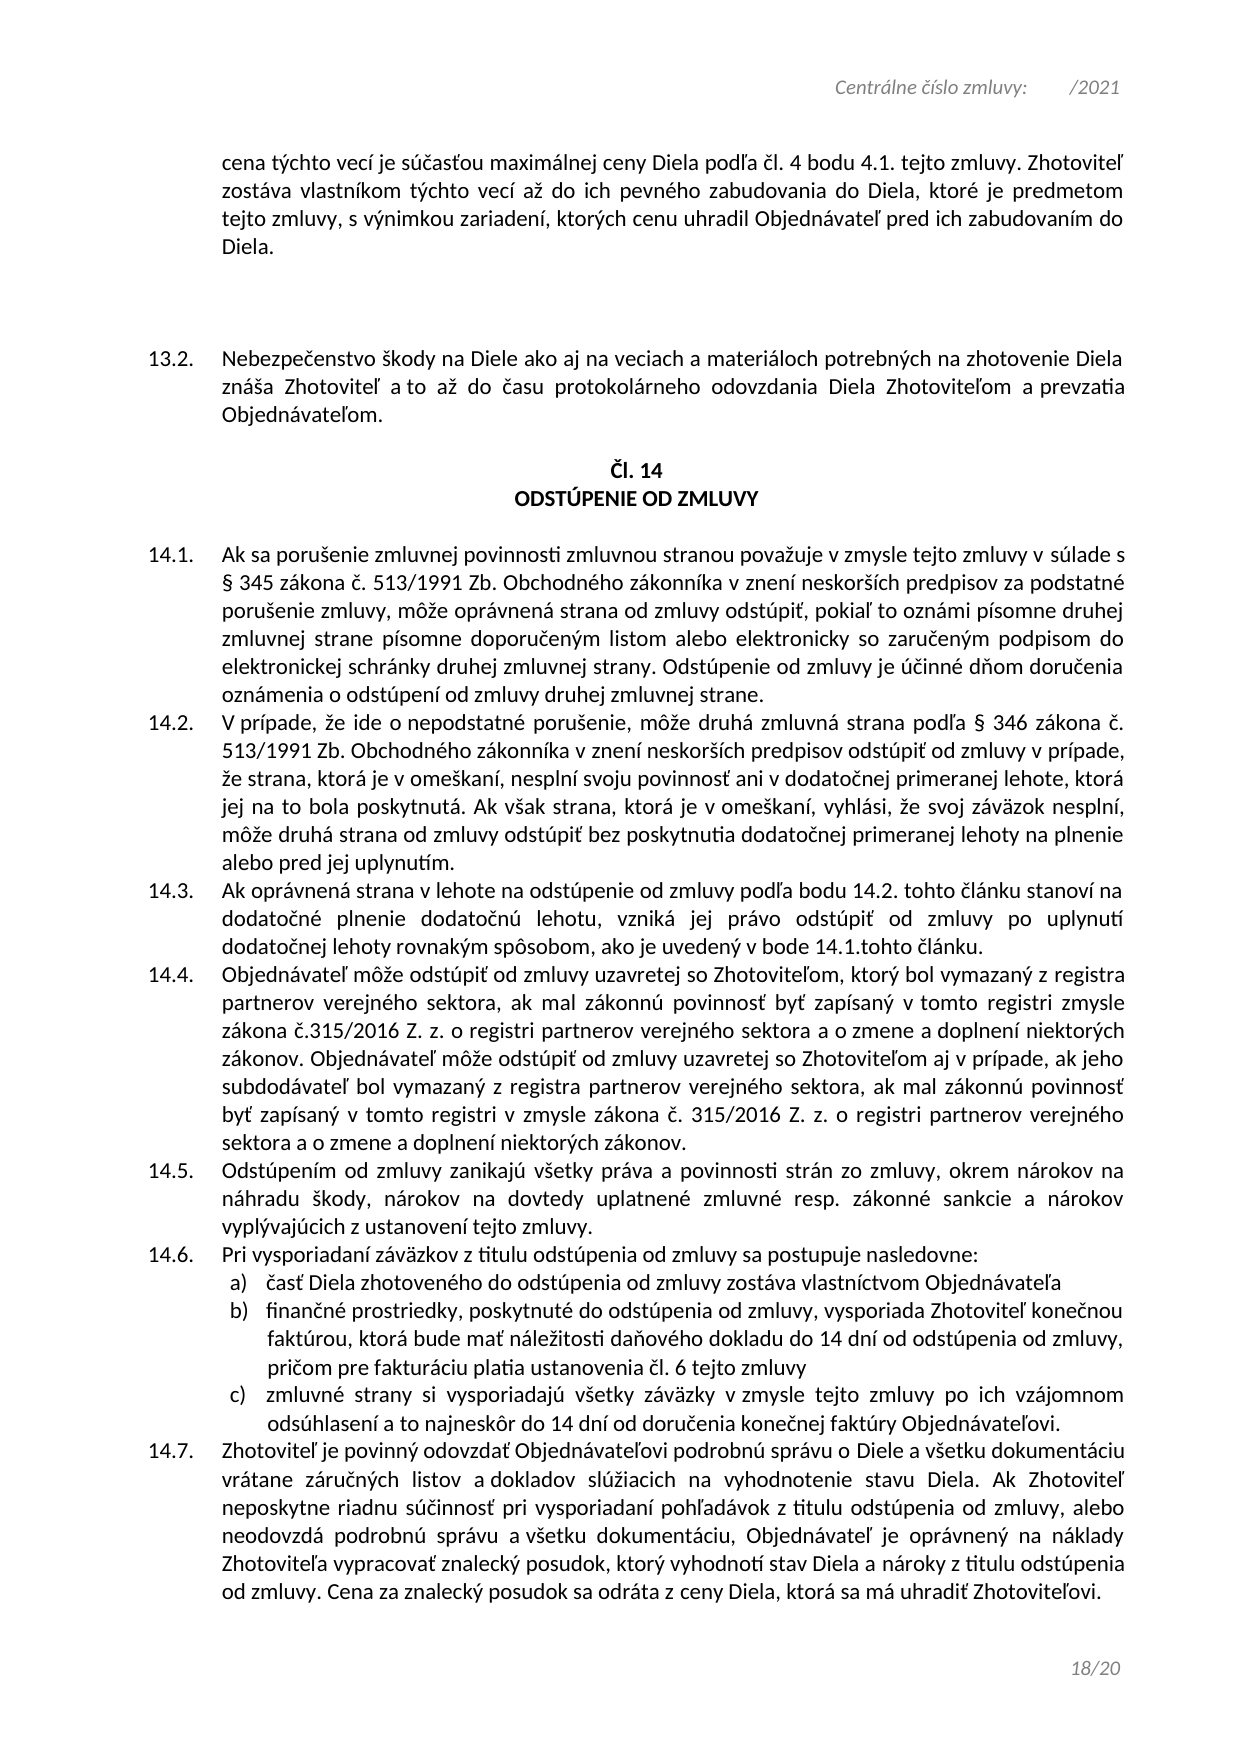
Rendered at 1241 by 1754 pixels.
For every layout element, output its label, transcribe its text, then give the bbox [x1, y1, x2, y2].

text 13.2. Nebezpečenstvo škody na Diele ako aj na veciach a materiáloch potrebných na zhotovenie Diela znáša Zhotoviteľ a to až do času protokolárneho odovzdania Diela Zhotoviteľom a prevzatia Objednávateľom. [148, 344, 1125, 428]
text 14.2. V prípade, že ide o nepodstatné porušenie, môže druhá zmluvná strana podľa § 346 zákona č. 513/1991 Zb. Obchodného zákonníka v znení neskorších predpisov odstúpiť od zmluvy v prípade, že strana, ktorá je v omeškaní, nesplní svoju povinnosť ani v dodatočnej primeranej lehote, ktorá jej na to bola poskytnutá. Ak však strana, ktorá je v omeškaní, vyhlási, že svoj záväzok nesplní, môže druhá strana od zmluvy odstúpiť bez poskytnutia dodatočnej primeranej lehoty na plnenie alebo pred jej uplynutím. [148, 708, 1125, 876]
text ODSTÚPENIE OD ZMLUVY [148, 484, 1125, 512]
text Čl. 14 [148, 456, 1125, 484]
list zmluvné strany si vysporiadajú všetky záväzky v zmysle tejto zmluvy po ich vzájomnom odsúhlasení a to najneskôr do 14 dní od doručenia konečnej faktúry Objednávateľovi. [229, 1381, 1125, 1437]
text 14.6. Pri vysporiadaní záväzkov z titulu odstúpenia od zmluvy sa postupuje nasledovne: [148, 1241, 1125, 1268]
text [148, 148, 1125, 260]
text 14.1. Ak sa porušenie zmluvnej povinnosti zmluvnou stranou považuje v zmysle tejto zmluvy v súlade s § 345 zákona č. 513/1991 Zb. Obchodného zákonníka v znení neskorších predpisov za podstatné porušenie zmluvy, môže oprávnená strana od zmluvy odstúpiť, pokiaľ to oznámi písomne druhej zmluvnej strane písomne doporučeným listom alebo elektronicky so zaručeným podpisom do elektronickej schránky druhej zmluvnej strany. Odstúpenie od zmluvy je účinné dňom doručenia oznámenia o odstúpení od zmluvy druhej zmluvnej strane. [148, 540, 1125, 708]
text 14.3. Ak oprávnená strana v lehote na odstúpenie od zmluvy podľa bodu 14.2. tohto článku stanoví na dodatočné plnenie dodatočnú lehotu, vzniká jej právo odstúpiť od zmluvy po uplynutí dodatočnej lehoty rovnakým spôsobom, ako je uvedený v bode 14.1.tohto článku. [148, 876, 1125, 960]
list časť Diela zhotoveného do odstúpenia od zmluvy zostáva vlastníctvom Objednávateľa [229, 1268, 1125, 1297]
text 14.5. Odstúpením od zmluvy zanikajú všetky práva a povinnosti strán zo zmluvy, okrem nárokov na náhradu škody, nárokov na dovtedy uplatnené zmluvné resp. zákonné sankcie a nárokov vyplývajúcich z ustanovení tejto zmluvy. [148, 1156, 1125, 1241]
text 14.7. Zhotoviteľ je povinný odovzdať Objednávateľovi podrobnú správu o Diele a všetku dokumentáciu vrátane záručných listov a dokladov slúžiacich na vyhodnotenie stavu Diela. Ak Zhotoviteľ neposkytne riadnu súčinnosť pri vysporiadaní pohľadávok z titulu odstúpenia od zmluvy, alebo neodovzdá podrobnú správu a všetku dokumentáciu, Objednávateľ je oprávnený na náklady Zhotoviteľa vypracovať znalecký posudok, ktorý vyhodnotí stav Diela a nároky z titulu odstúpenia od zmluvy. Cena za znalecký posudok sa odráta z ceny Diela, ktorá sa má uhradiť Zhotoviteľovi. [148, 1437, 1125, 1605]
text 14.4. Objednávateľ môže odstúpiť od zmluvy uzavretej so Zhotoviteľom, ktorý bol vymazaný z registra partnerov verejného sektora, ak mal zákonnú povinnosť byť zapísaný v tomto registri zmysle zákona č.315/2016 Z. z. o registri partnerov verejného sektora a o zmene a doplnení niektorých zákonov. Objednávateľ môže odstúpiť od zmluvy uzavretej so Zhotoviteľom aj v prípade, ak jeho subdodávateľ bol vymazaný z registra partnerov verejného sektora, ak mal zákonnú povinnosť byť zapísaný v tomto registri v zmysle zákona č. 315/2016 Z. z. o registri partnerov verejného sektora a o zmene a doplnení niektorých zákonov. [148, 960, 1125, 1156]
list finančné prostriedky, poskytnuté do odstúpenia od zmluvy, vysporiada Zhotoviteľ konečnou faktúrou, ktorá bude mať náležitosti daňového dokladu do 14 dní od odstúpenia od zmluvy, pričom pre fakturáciu platia ustanovenia čl. 6 tejto zmluvy [229, 1297, 1125, 1381]
